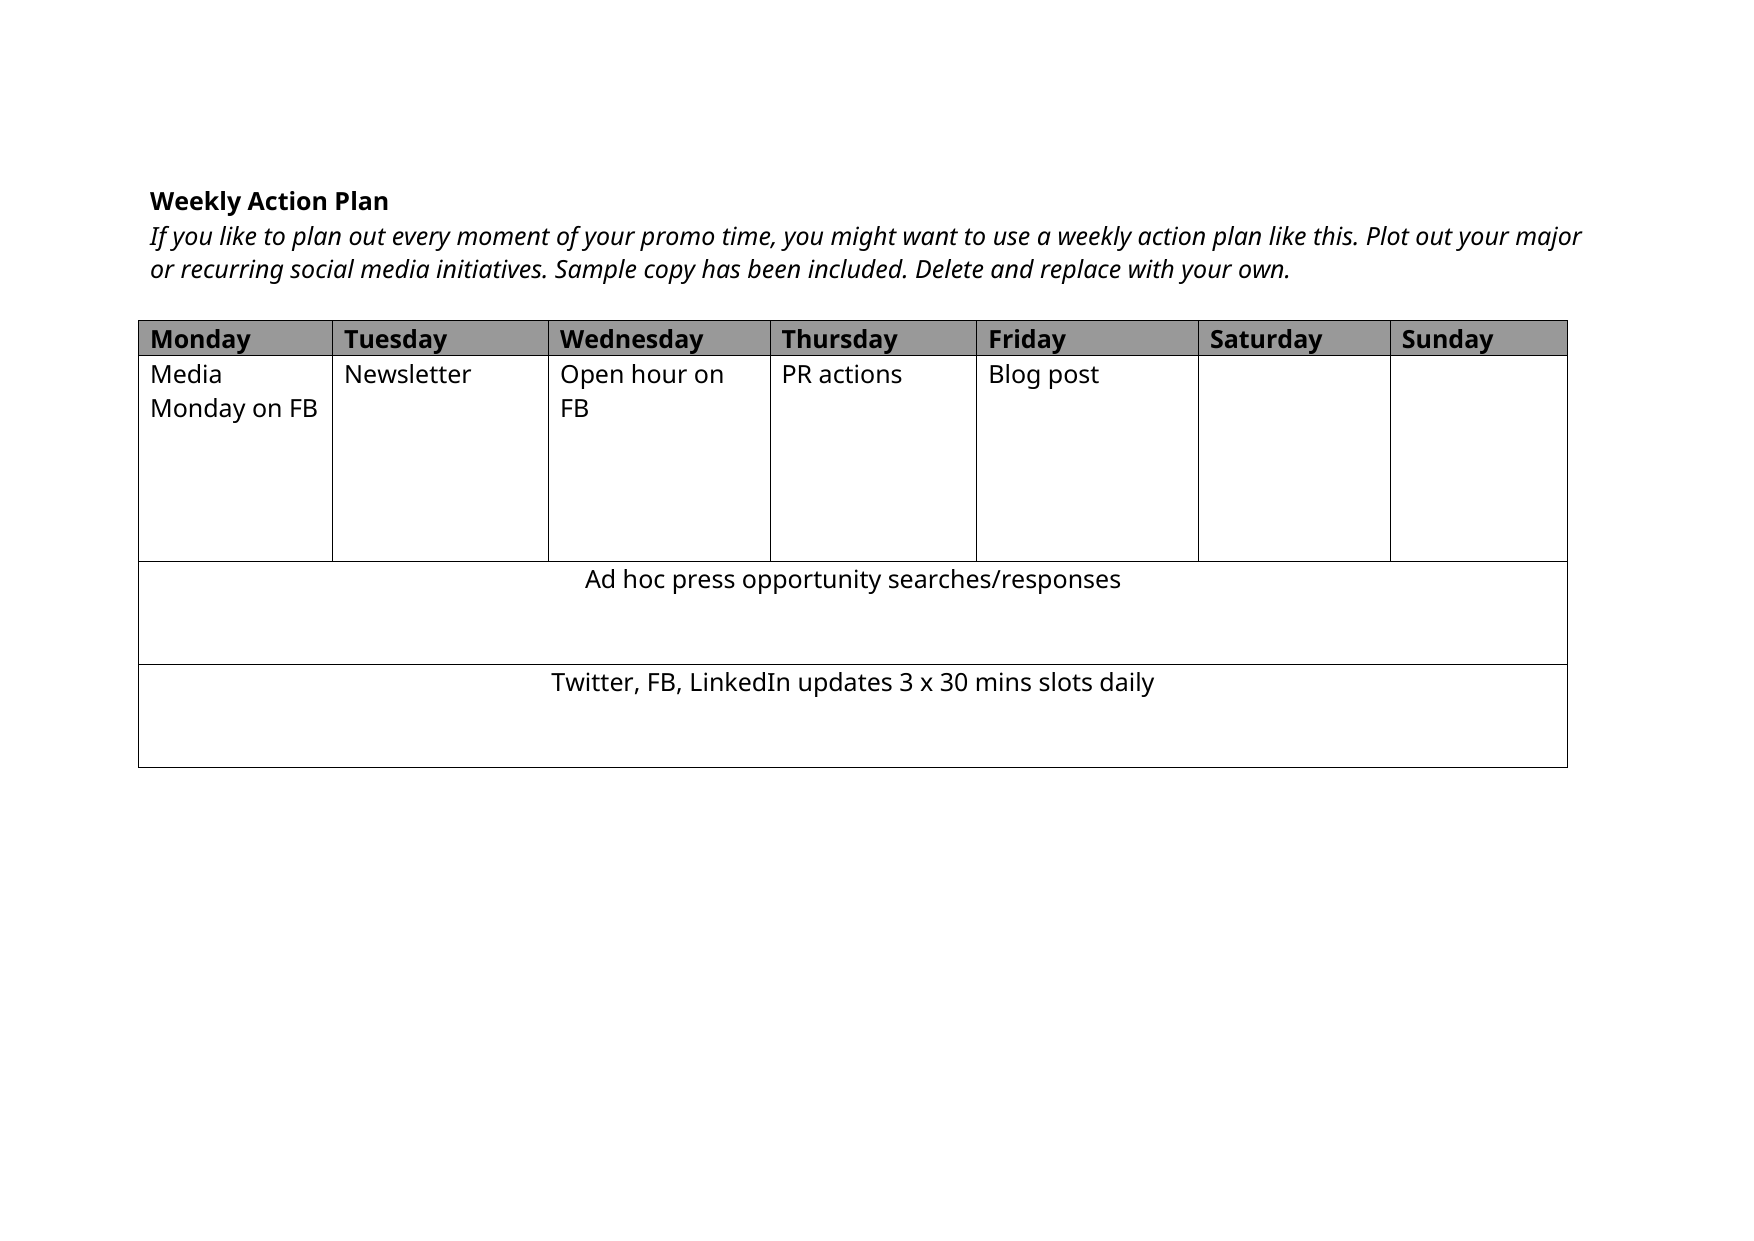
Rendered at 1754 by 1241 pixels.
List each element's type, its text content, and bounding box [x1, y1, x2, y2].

table_cell [1391, 356, 1567, 561]
table_cell Media Monday on FB [139, 356, 332, 561]
table_header Friday [977, 321, 1198, 355]
table_cell Blog post [977, 356, 1198, 561]
table_cell Open hour on FB [549, 356, 770, 561]
table_cell Ad hoc press opportunity searches/responses [139, 562, 1567, 664]
text If you like to plan out every moment of your promo time, you might want to use a weekly action plan like this. Plot out your major or recurring social media initiatives. Sample copy has been included. Delete and replace with your own. [150, 218, 1604, 286]
table_header Thursday [771, 321, 976, 355]
text Weekly Action Plan [150, 184, 1604, 218]
table_header Tuesday [333, 321, 548, 355]
table_header Sunday [1391, 321, 1567, 355]
table_cell PR actions [771, 356, 976, 561]
table_cell [1199, 356, 1390, 561]
table_cell Twitter, FB, LinkedIn updates 3 x 30 mins slots daily [139, 665, 1567, 767]
table_cell Newsletter [333, 356, 548, 561]
table_header Saturday [1199, 321, 1390, 355]
table_header Monday [139, 321, 332, 355]
table_header Wednesday [549, 321, 770, 355]
